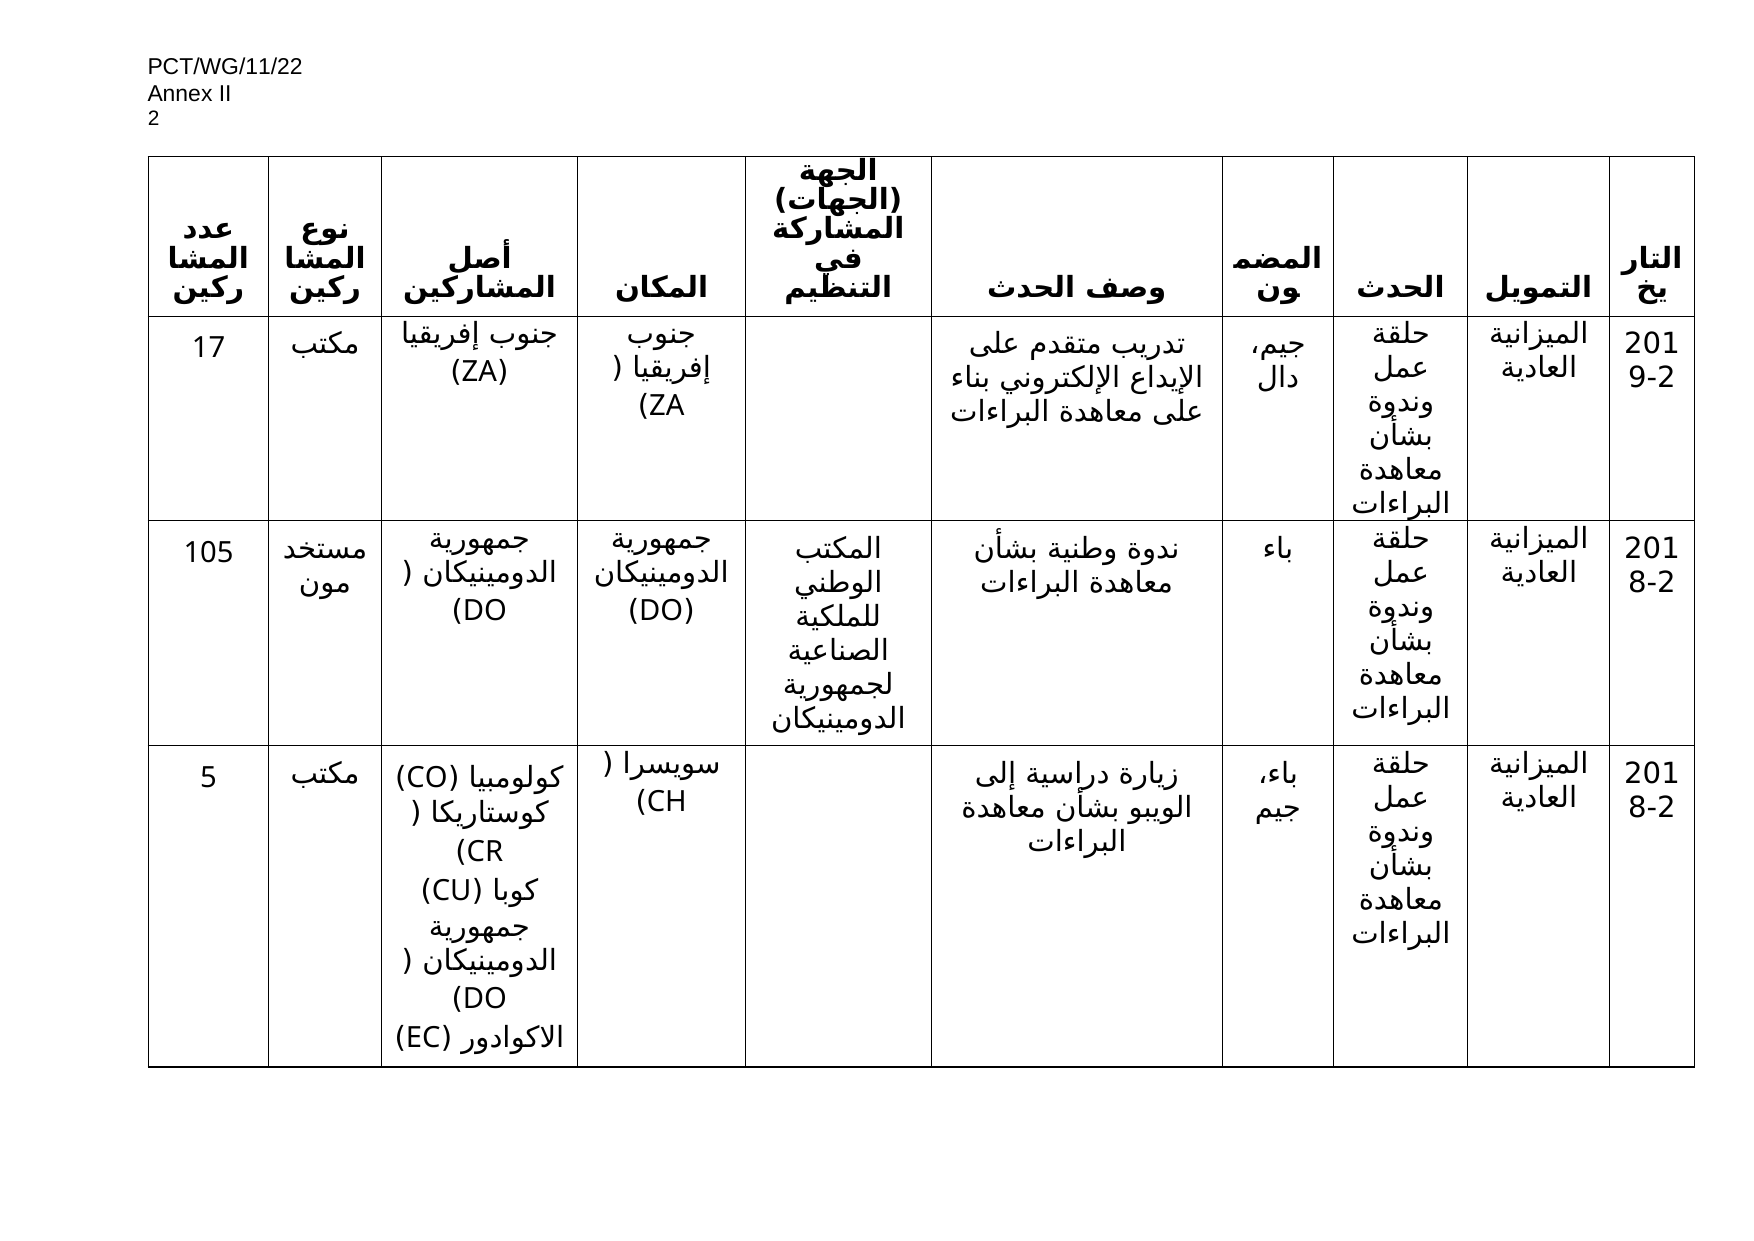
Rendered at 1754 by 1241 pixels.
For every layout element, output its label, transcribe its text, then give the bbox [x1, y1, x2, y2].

table_cell 2019-2 [1610, 317, 1694, 520]
table_header التمويل [1468, 157, 1609, 316]
table_cell 2018-2 [1610, 746, 1694, 1066]
table_cell الميزانية العادية [1468, 521, 1609, 745]
table_header المضمون [1223, 157, 1333, 316]
table_header التاريخ [1610, 157, 1694, 316]
table_header نوع المشاركين [269, 157, 381, 316]
table_cell جمهورية الدومينيكان (DO) [578, 521, 745, 745]
table_cell الميزانية العادية [1468, 746, 1609, 1066]
table_cell جمهورية الدومينيكان (DO) [382, 521, 577, 745]
table_header الحدث [1334, 157, 1467, 316]
table_cell 105 [149, 521, 268, 745]
table_cell ندوة وطنية بشأن معاهدة البراءات [932, 521, 1222, 745]
table_header الجهة (الجهات) المشاركة في التنظيم [746, 157, 931, 316]
table_cell مكتب [269, 746, 381, 1066]
table_cell حلقة عمل وندوة بشأن معاهدة البراءات [1334, 746, 1467, 1066]
table_cell حلقة عمل وندوة بشأن معاهدة البراءات [1334, 521, 1467, 745]
table_cell 2018-2 [1610, 521, 1694, 745]
table_cell حلقة عمل وندوة بشأن معاهدة البراءات [1334, 317, 1467, 520]
table_cell زيارة دراسية إلى الويبو بشأن معاهدة البراءات [932, 746, 1222, 1066]
table_cell [746, 317, 931, 520]
table_header عدد المشاركين [149, 157, 268, 316]
table_cell جيم، دال [1223, 317, 1333, 520]
table_cell جنوب إفريقيا (ZA) [578, 317, 745, 520]
table_cell باء [1223, 521, 1333, 745]
table_cell باء، جيم [1223, 746, 1333, 1066]
table_cell المكتب الوطني للملكية الصناعية لجمهورية الدومينيكان [746, 521, 931, 745]
table_header وصف الحدث [932, 157, 1222, 316]
table_cell مكتب [269, 317, 381, 520]
table_cell تدريب متقدم على الإيداع الإلكتروني بناء على معاهدة البراءات [932, 317, 1222, 520]
table_cell [746, 746, 931, 1066]
table_cell جنوب إفريقيا (ZA) [382, 317, 577, 520]
table_cell 5 [149, 746, 268, 1066]
table_cell كولومبيا (CO) كوستاريكا (CR) كوبا (CU) جمهورية الدومينيكان (DO) الاكوادور (EC) [382, 746, 577, 1066]
table_header المكان [578, 157, 745, 316]
table_header أصل المشاركين [382, 157, 577, 316]
table_cell 17 [149, 317, 268, 520]
table_cell مستخدمون [269, 521, 381, 745]
table_cell الميزانية العادية [1468, 317, 1609, 520]
table_cell سويسرا (CH) [578, 746, 745, 1066]
